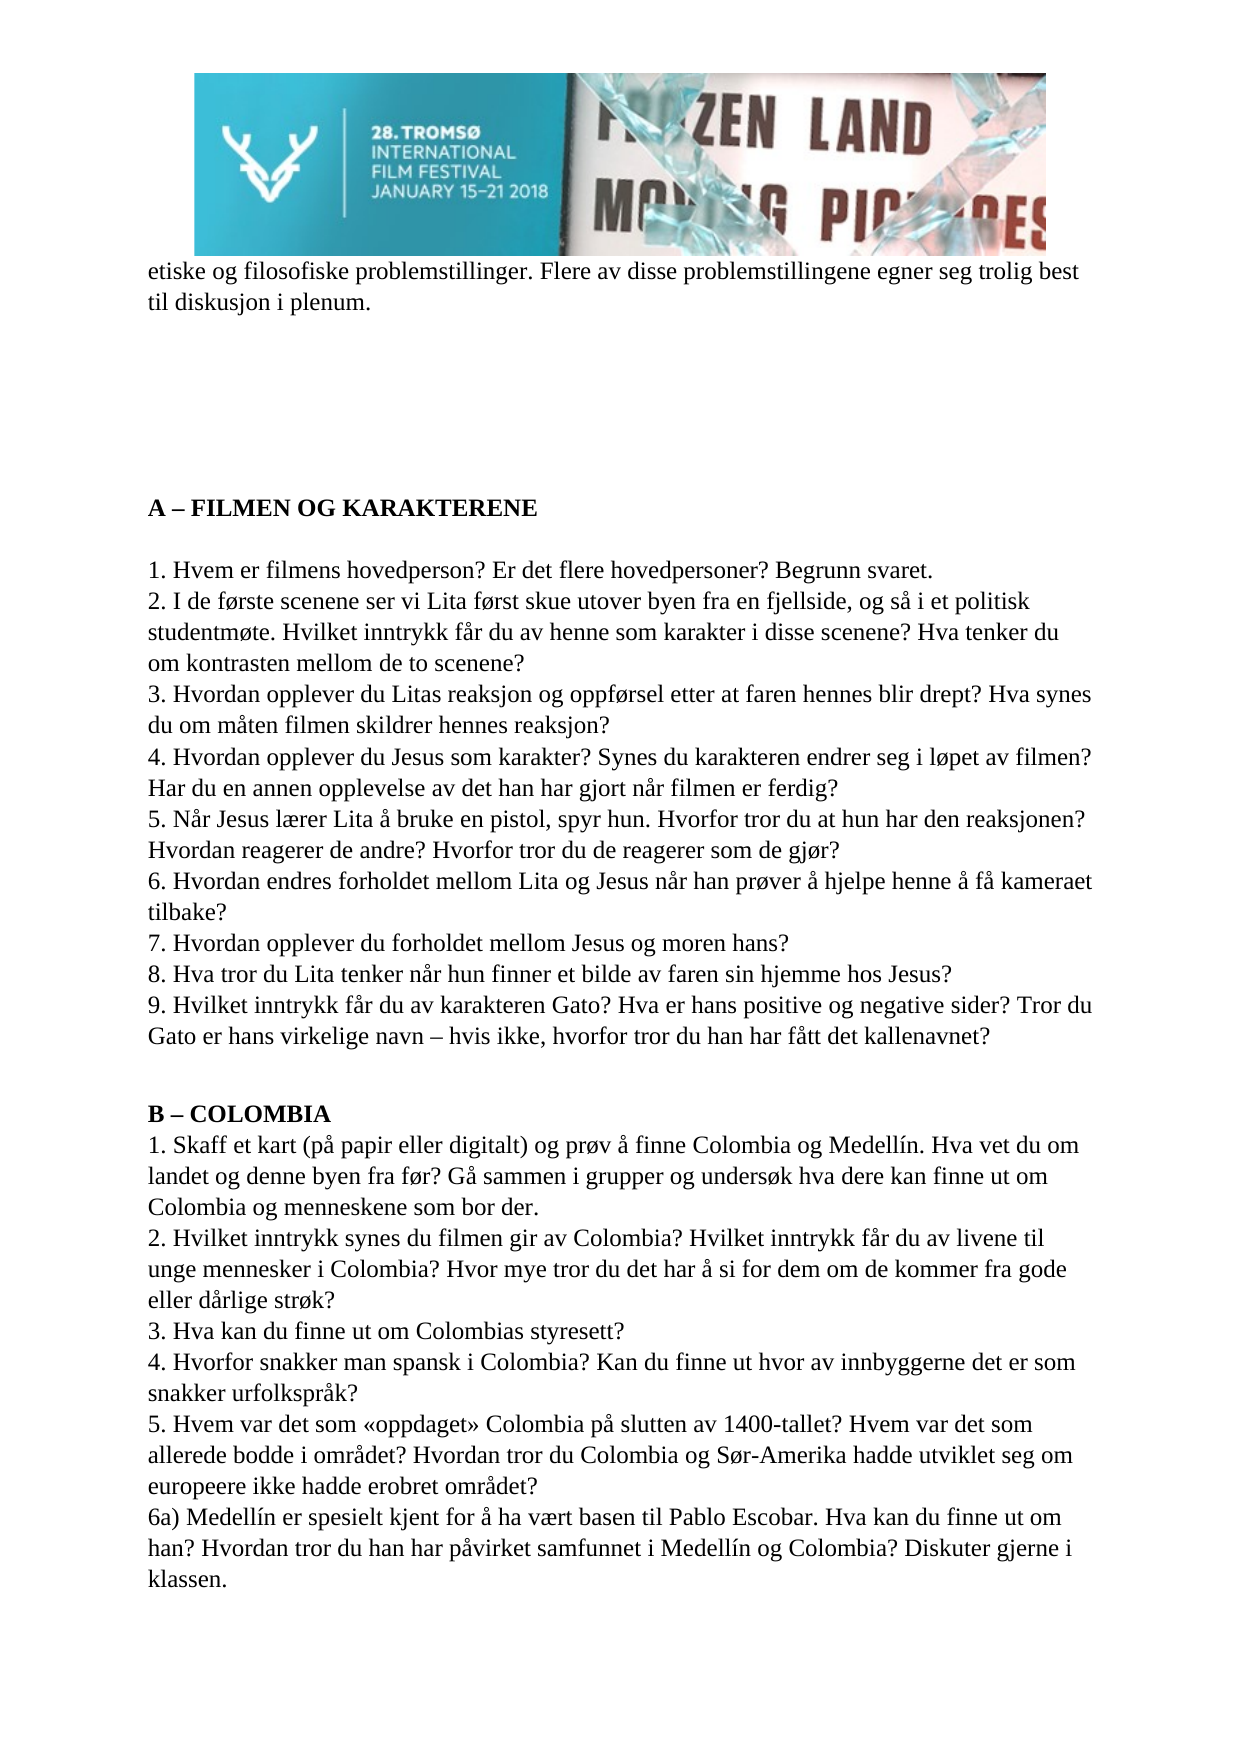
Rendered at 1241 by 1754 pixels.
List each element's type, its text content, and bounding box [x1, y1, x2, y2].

text A – FILMEN OG KARAKTERENE 1. Hvem er filmens hovedperson? Er det flere hovedpersoner? Begrunn svaret. 2. I de første scenene ser vi Lita først skue utover byen fra en fjellside, og så i et politisk studentmøte. Hvilket inntrykk får du av henne som karakter i disse scenene? Hva tenker du om kontrasten mellom de to scenene? 3. Hvordan opplever du Litas reaksjon og oppførsel etter at faren hennes blir drept? Hva synes du om måten filmen skildrer hennes reaksjon? 4. Hvordan opplever du Jesus som karakter? Synes du karakteren endrer seg i løpet av filmen? Har du en annen opplevelse av det han har gjort når filmen er ferdig? 5. Når Jesus lærer Lita å bruke en pistol, spyr hun. Hvorfor tror du at hun har den reaksjonen? Hvordan reagerer de andre? Hvorfor tror du de reagerer som de gjør? 6. Hvordan endres forholdet mellom Lita og Jesus når han prøver å hjelpe henne å få kameraet tilbake? 7. Hvordan opplever du forholdet mellom Jesus og moren hans? 8. Hva tror du Lita tenker når hun finner et bilde av faren sin hjemme hos Jesus? 9. Hvilket inntrykk får du av karakteren Gato? Hva er hans positive og negative sider? Tror du Gato er hans virkelige navn – hvis ikke, hvorfor tror du han har fått det kallenavnet? [148, 493, 1093, 1080]
picture [194, 73, 1046, 256]
